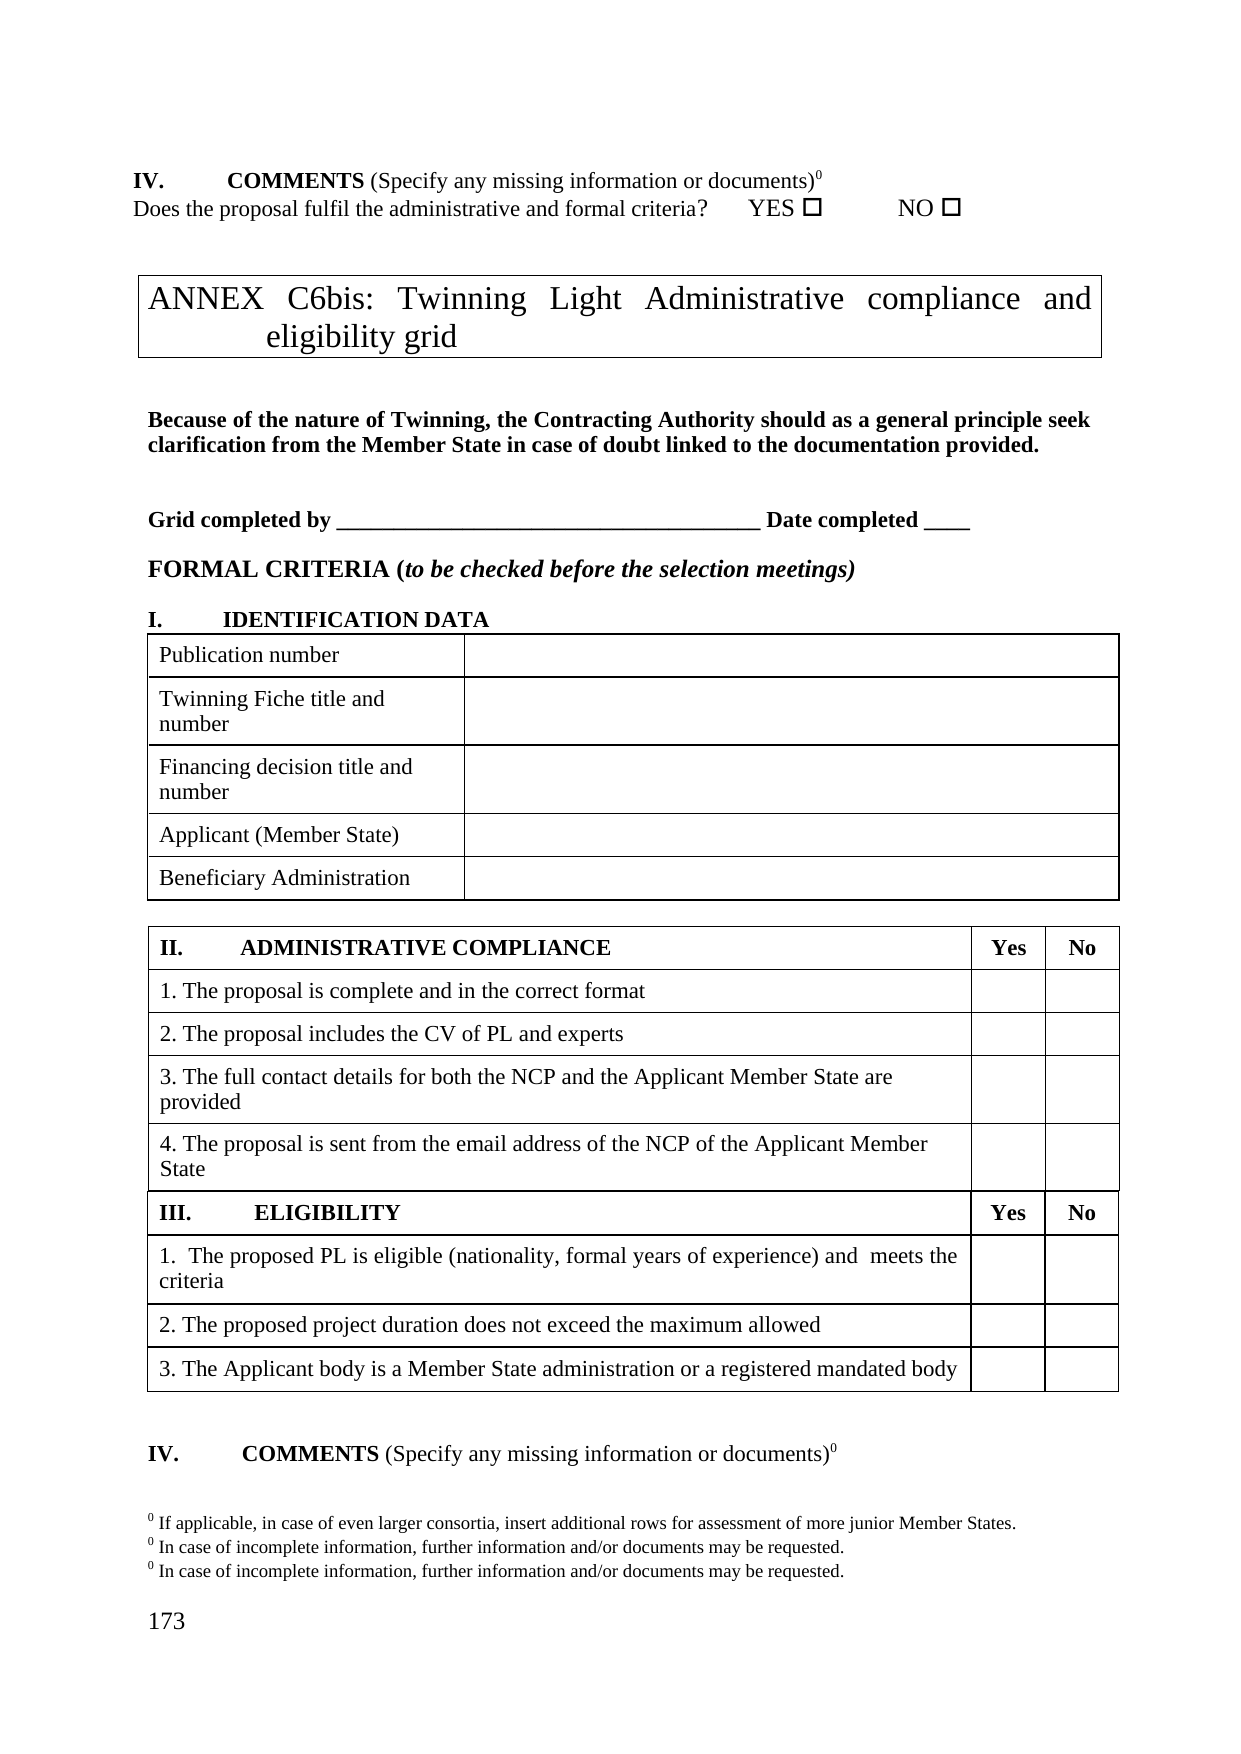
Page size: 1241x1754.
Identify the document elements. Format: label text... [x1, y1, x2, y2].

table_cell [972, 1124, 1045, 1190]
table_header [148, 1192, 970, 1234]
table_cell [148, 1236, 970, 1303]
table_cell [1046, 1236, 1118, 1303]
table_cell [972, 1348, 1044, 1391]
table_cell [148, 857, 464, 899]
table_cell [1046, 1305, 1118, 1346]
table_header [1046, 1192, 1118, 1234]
text I. Identification data [148, 608, 1093, 633]
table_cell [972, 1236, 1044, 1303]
subtitle ANNEX C6bis: Twinning Light Administrative compliance and eligibility grid [139, 276, 1101, 357]
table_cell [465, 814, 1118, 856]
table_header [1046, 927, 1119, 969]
text Grid completed by _____________________________________ Date completed ____ [148, 508, 1093, 533]
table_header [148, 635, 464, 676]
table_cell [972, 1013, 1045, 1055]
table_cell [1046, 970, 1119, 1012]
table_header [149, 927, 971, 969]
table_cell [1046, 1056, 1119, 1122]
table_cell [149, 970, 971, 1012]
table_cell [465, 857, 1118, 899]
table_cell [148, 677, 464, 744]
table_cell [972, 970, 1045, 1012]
text IV. Comments (Specify any missing information or documents) [133, 168, 1093, 193]
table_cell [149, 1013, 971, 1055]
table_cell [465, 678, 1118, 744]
text IV. Comments (Specify any missing information or documents) [148, 1442, 1093, 1467]
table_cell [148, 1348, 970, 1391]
text Does the proposal fulfil the administrative and formal criteria? YES NO [133, 193, 1093, 222]
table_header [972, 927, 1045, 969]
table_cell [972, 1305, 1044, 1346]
text Because of the nature of Twinning, the Contracting Authority should as a general principle seek clarification from the Member State in case of doubt linked to the documentation provided. [148, 408, 1093, 458]
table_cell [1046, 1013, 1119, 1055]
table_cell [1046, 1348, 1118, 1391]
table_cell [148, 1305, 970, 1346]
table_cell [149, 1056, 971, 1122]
text FORMAL CRITERIA (to be checked before the selection meetings) [148, 558, 1093, 583]
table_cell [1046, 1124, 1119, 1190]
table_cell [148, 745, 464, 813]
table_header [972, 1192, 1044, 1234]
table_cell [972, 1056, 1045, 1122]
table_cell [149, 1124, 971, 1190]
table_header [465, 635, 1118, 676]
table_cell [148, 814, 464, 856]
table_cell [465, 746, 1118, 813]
